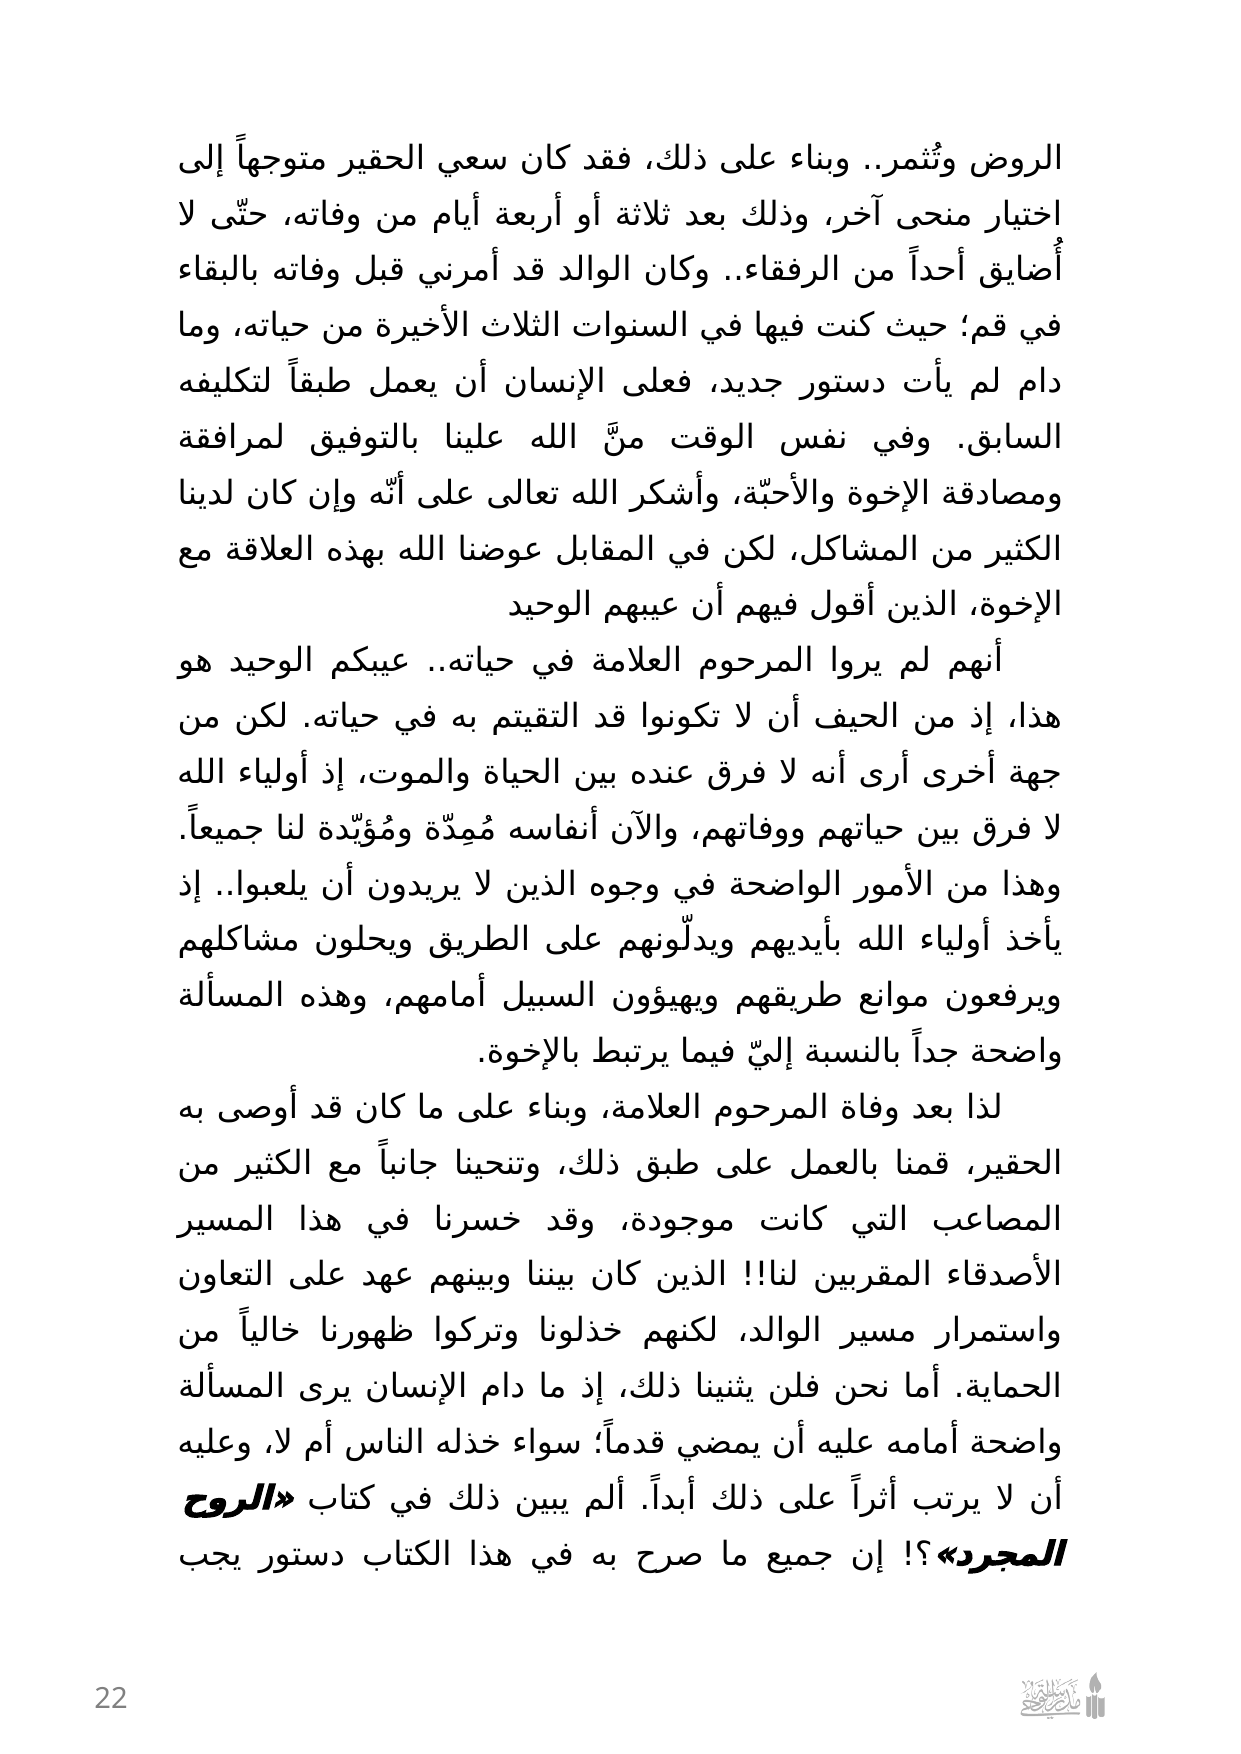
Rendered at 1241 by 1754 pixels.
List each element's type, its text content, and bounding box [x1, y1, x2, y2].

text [177, 1085, 1063, 1587]
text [177, 136, 1063, 638]
text أنهم لم يروا المرحوم العلامة في حياته.. عيبكم الوحيد هو هذا، إذ من الحيف أن لا تكونوا قد التقيتم به في حياته. لكن من جهة أخرى أرى أنه لا فرق عنده بين الحياة والموت، إذ أولياء الله لا فرق بين حياتهم ووفاتهم، والآن أنفاسه مُمِدّة ومُؤيّدة لنا جميعاً. وهذا من الأمور الواضحة في وجوه الذين لا يريدون أن يلعبوا.. إذ يأخذ أولياء الله بأيديهم ويدلّونهم على الطريق ويحلون مشاكلهم ويرفعون موانع طريقهم ويهيؤون السبيل أمامهم، وهذه المسألة واضحة جداً بالنسبة إليّ فيما يرتبط بالإخوة. [177, 638, 1063, 1085]
picture [1020, 1672, 1105, 1719]
